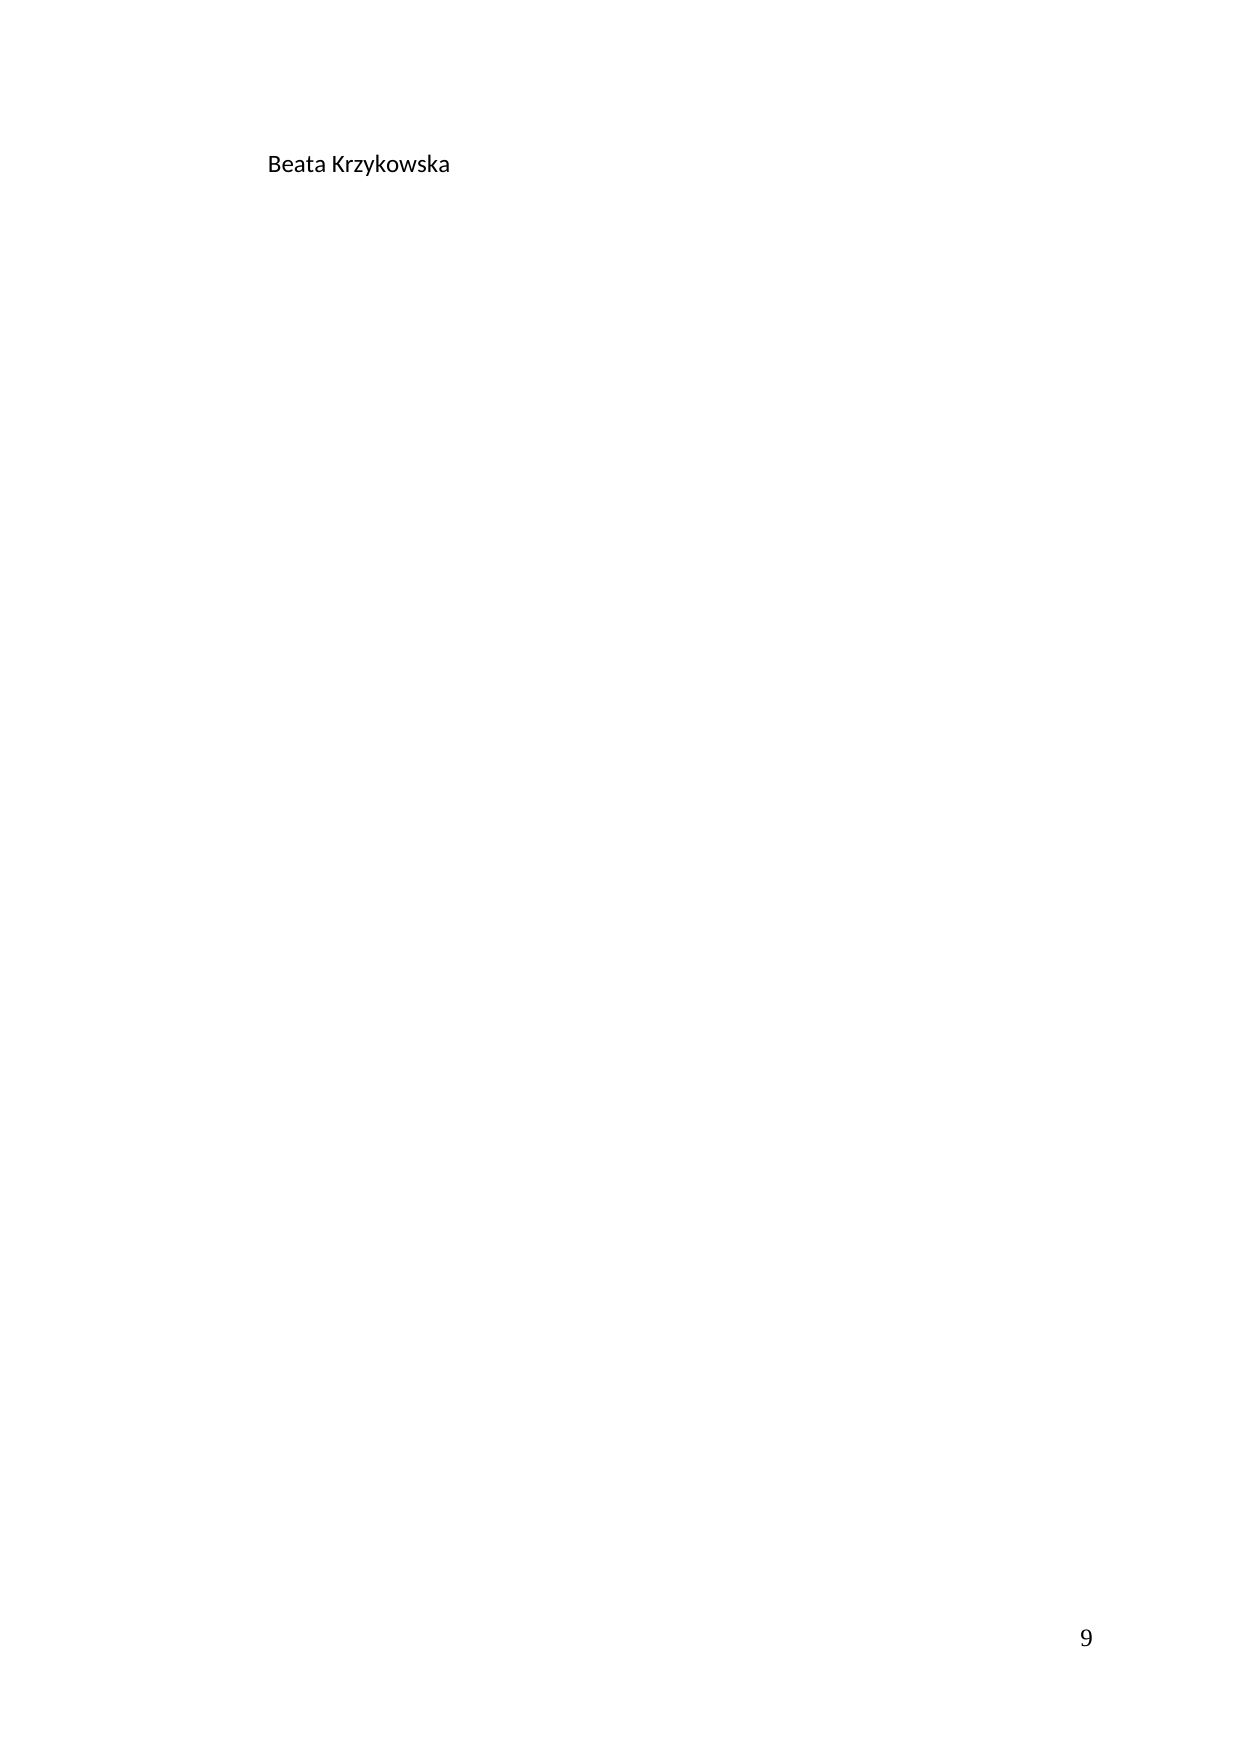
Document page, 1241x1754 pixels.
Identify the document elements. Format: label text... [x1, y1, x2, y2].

text Beata Krzykowska [177, 148, 1092, 178]
